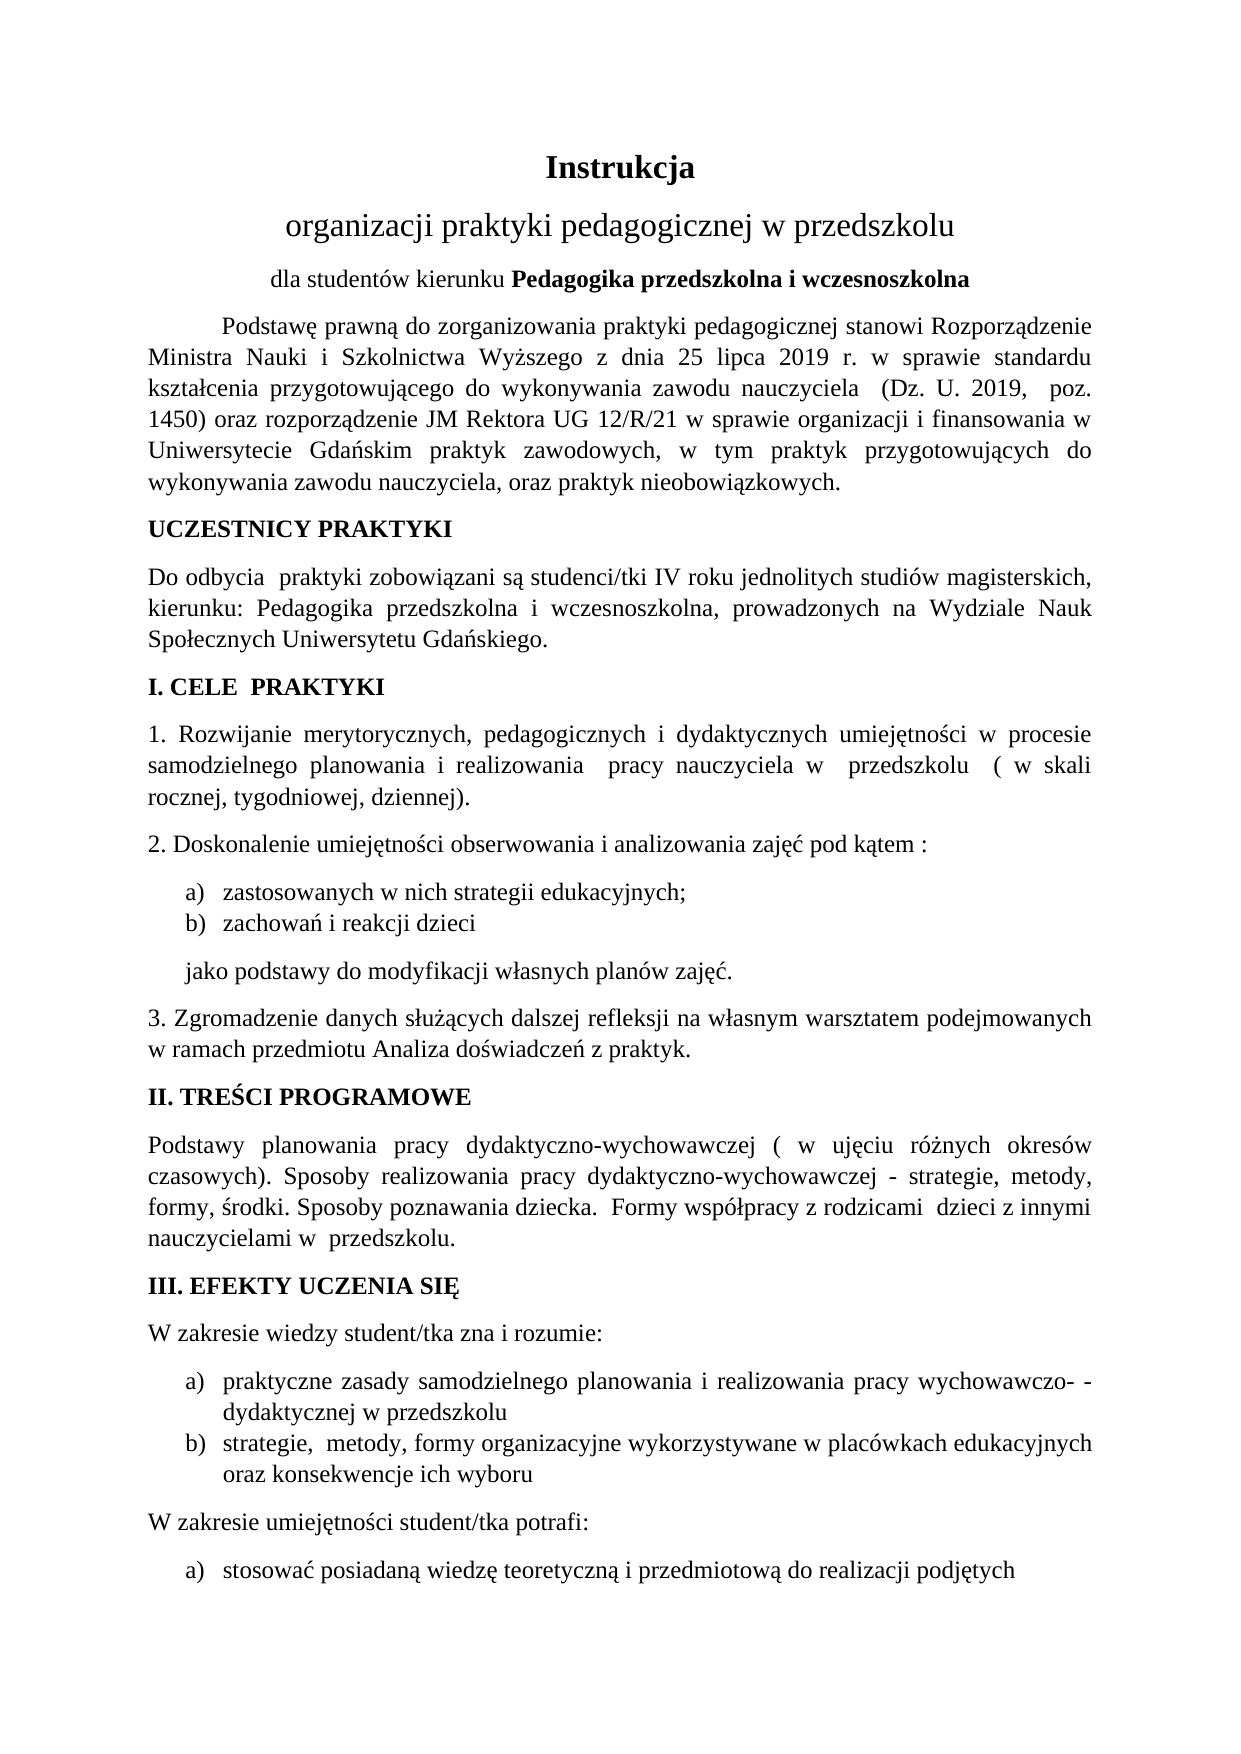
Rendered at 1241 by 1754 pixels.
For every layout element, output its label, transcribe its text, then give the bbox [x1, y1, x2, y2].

text Do odbycia praktyki zobowiązani są studenci/tki IV roku jednolitych studiów magisterskich, kierunku: Pedagogika przedszkolna i wczesnoszkolna, prowadzonych na Wydziale Nauk Społecznych Uniwersytetu Gdańskiego. [148, 562, 1093, 653]
list stosować posiadaną wiedzę teoretyczną i przedmiotową do realizacji podjętych [185, 1555, 1093, 1583]
text III. EFEKTY UCZENIA SIĘ [148, 1271, 1093, 1299]
text I. CELE PRAKTYKI [148, 672, 1093, 701]
text W zakresie wiedzy student/tka zna i rozumie: [148, 1318, 1093, 1347]
text organizacji praktyki pedagogicznej w przedszkolu [148, 206, 1093, 244]
text II. TREŚCI PROGRAMOWE [148, 1082, 1093, 1111]
text Podstawę prawną do zorganizowania praktyki pedagogicznej stanowi Rozporządzenie Ministra Nauki i Szkolnictwa Wyższego z dnia 25 lipca 2019 r. w sprawie standardu kształcenia przygotowującego do wykonywania zawodu nauczyciela (Dz. U. 2019, poz. 1450) oraz rozporządzenie JM Rektora UG 12/R/21 w sprawie organizacji i finansowania w Uniwersytecie Gdańskim praktyk zawodowych, w tym praktyk przygotowujących do wykonywania zawodu nauczyciela, oraz praktyk nieobowiązkowych. [148, 311, 1093, 495]
text 2. Doskonalenie umiejętności obserwowania i analizowania zajęć pod kątem : [148, 829, 1093, 858]
text Instrukcja [148, 148, 1093, 186]
text jako podstawy do modyfikacji własnych planów zajęć. [185, 956, 1093, 984]
list praktyczne zasady samodzielnego planowania i realizowania pracy wychowawczo- -dydaktycznej w przedszkolu [185, 1366, 1093, 1426]
text dla studentów kierunku Pedagogika przedszkolna i wczesnoszkolna [148, 264, 1093, 292]
text 1. Rozwijanie merytorycznych, pedagogicznych i dydaktycznych umiejętności w procesie samodzielnego planowania i realizowania pracy nauczyciela w przedszkolu ( w skali rocznej, tygodniowej, dziennej). [148, 719, 1093, 810]
list zachowań i reakcji dzieci [185, 908, 1093, 937]
list zastosowanych w nich strategii edukacyjnych; [185, 877, 1093, 906]
text W zakresie umiejętności student/tka potrafi: [148, 1507, 1093, 1536]
text 3. Zgromadzenie danych służących dalszej refleksji na własnym warsztatem podejmowanych w ramach przedmiotu Analiza doświadczeń z praktyk. [148, 1003, 1093, 1063]
text Podstawy planowania pracy dydaktyczno-wychowawczej ( w ujęciu różnych okresów czasowych). Sposoby realizowania pracy dydaktyczno-wychowawczej - strategie, metody, formy, środki. Sposoby poznawania dziecka. Formy współpracy z rodzicami dzieci z innymi nauczycielami w przedszkolu. [148, 1130, 1093, 1252]
text UCZESTNICY PRAKTYKI [148, 514, 1093, 543]
list strategie, metody, formy organizacyjne wykorzystywane w placówkach edukacyjnych oraz konsekwencje ich wyboru [185, 1428, 1093, 1488]
